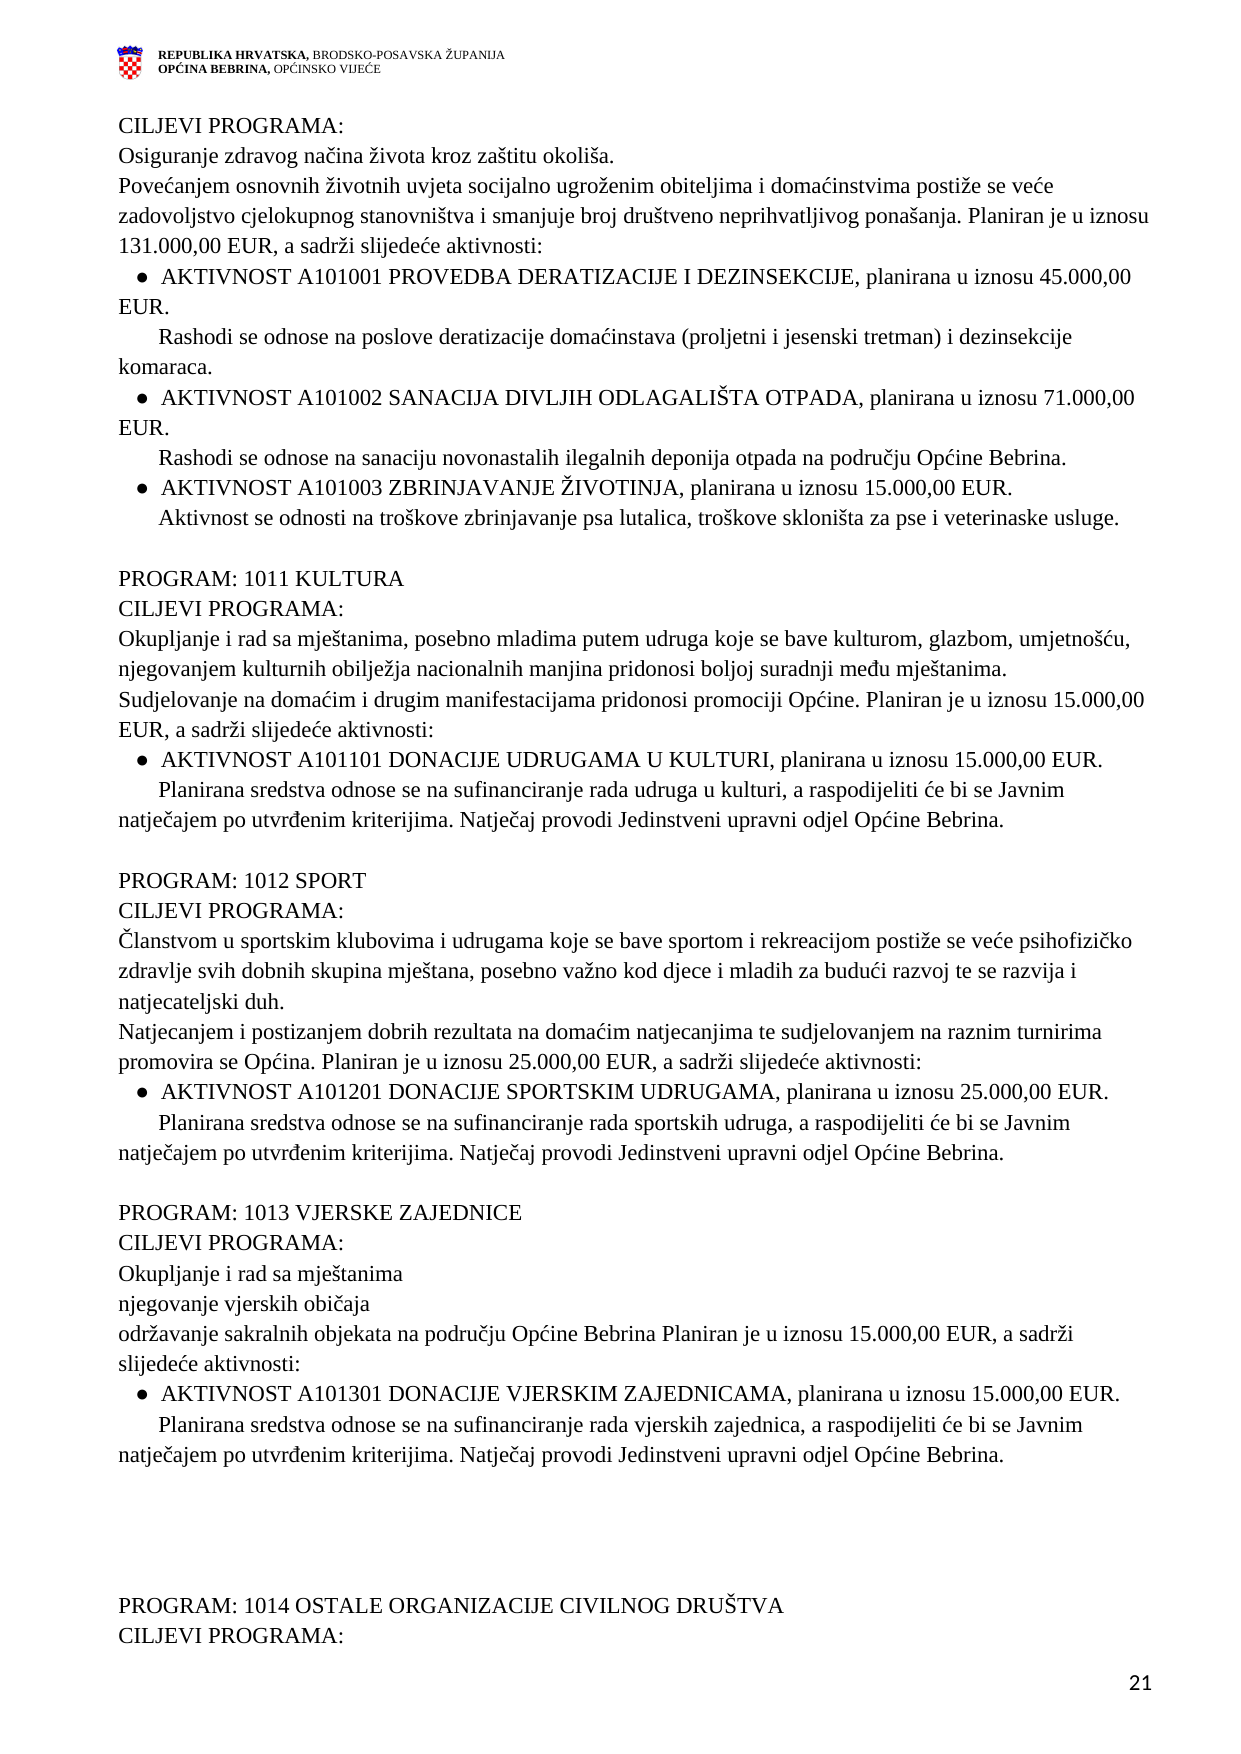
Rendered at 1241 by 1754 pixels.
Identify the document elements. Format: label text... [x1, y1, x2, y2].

text Osiguranje zdravog načina života kroz zaštitu okoliša. [118, 142, 1152, 168]
text ● AKTIVNOST A101001 PROVEDBA DERATIZACIJE I DEZINSEKCIJE, planirana u iznosu 45.000,00 EUR. [118, 263, 1152, 319]
text Natjecanjem i postizanjem dobrih rezultata na domaćim natjecanjima te sudjelovanjem na raznim turnirima promovira se Općina. Planiran je u iznosu 25.000,00 EUR, a sadrži slijedeće aktivnosti: [118, 1018, 1152, 1074]
text Rashodi se odnose na sanaciju novonastalih ilegalnih deponija otpada na području Općine Bebrina. [118, 444, 1152, 470]
text Okupljanje i rad sa mještanima, posebno mladima putem udruga koje se bave kulturom, glazbom, umjetnošću, njegovanjem kulturnih obilježja nacionalnih manjina pridonosi boljoj suradnji među mještanima. [118, 625, 1152, 682]
text održavanje sakralnih objekata na području Općine Bebrina Planiran je u iznosu 15.000,00 EUR, a sadrži slijedeće aktivnosti: [118, 1320, 1152, 1377]
text Planirana sredstva odnose se na sufinanciranje rada vjerskih zajednica, a raspodijeliti će bi se Javnim natječajem po utvrđenim kriterijima. Natječaj provodi Jedinstveni upravni odjel Općine Bebrina. [118, 1411, 1152, 1467]
text ● AKTIVNOST A101003 ZBRINJAVANJE ŽIVOTINJA, planirana u iznosu 15.000,00 EUR. [118, 474, 1152, 501]
text Planirana sredstva odnose se na sufinanciranje rada udruga u kulturi, a raspodijeliti će bi se Javnim natječajem po utvrđenim kriterijima. Natječaj provodi Jedinstveni upravni odjel Općine Bebrina. [118, 776, 1152, 833]
text Okupljanje i rad sa mještanima [118, 1260, 1152, 1286]
text CILJEVI PROGRAMA: [118, 595, 1152, 621]
text PROGRAM: 1014 OSTALE ORGANIZACIJE CIVILNOG DRUŠTVA [118, 1592, 1152, 1618]
text ● AKTIVNOST A101101 DONACIJE UDRUGAMA U KULTURI, planirana u iznosu 15.000,00 EUR. [118, 746, 1152, 772]
text ● AKTIVNOST A101201 DONACIJE SPORTSKIM UDRUGAMA, planirana u iznosu 25.000,00 EUR. [118, 1078, 1152, 1105]
text Sudjelovanje na domaćim i drugim manifestacijama pridonosi promociji Općine. Planiran je u iznosu 15.000,00 EUR, a sadrži slijedeće aktivnosti: [118, 686, 1152, 742]
text CILJEVI PROGRAMA: [118, 112, 1152, 138]
text ● AKTIVNOST A101002 SANACIJA DIVLJIH ODLAGALIŠTA OTPADA, planirana u iznosu 71.000,00 EUR. [118, 384, 1152, 440]
text Aktivnost se odnosti na troškove zbrinjavanje psa lutalica, troškove skloništa za pse i veterinaske usluge. [118, 504, 1152, 531]
text ● AKTIVNOST A101301 DONACIJE VJERSKIM ZAJEDNICAMA, planirana u iznosu 15.000,00 EUR. [118, 1381, 1152, 1407]
text PROGRAM: 1013 VJERSKE ZAJEDNICE [118, 1199, 1152, 1226]
text Rashodi se odnose na poslove deratizacije domaćinstava (proljetni i jesenski tretman) i dezinsekcije komaraca. [118, 323, 1152, 380]
text PROGRAM: 1011 KULTURA [118, 565, 1152, 591]
text CILJEVI PROGRAMA: [118, 897, 1152, 923]
text Članstvom u sportskim klubovima i udrugama koje se bave sportom i rekreacijom postiže se veće psihofizičko zdravlje svih dobnih skupina mještana, posebno važno kod djece i mladih za budući razvoj te se razvija i natjecateljski duh. [118, 927, 1152, 1014]
text njegovanje vjerskih običaja [118, 1290, 1152, 1316]
text CILJEVI PROGRAMA: [118, 1229, 1152, 1256]
text PROGRAM: 1012 SPORT [118, 867, 1152, 893]
text Povećanjem osnovnih životnih uvjeta socijalno ugroženim obiteljima i domaćinstvima postiže se veće zadovoljstvo cjelokupnog stanovništva i smanjuje broj društveno neprihvatljivog ponašanja. Planiran je u iznosu 131.000,00 EUR, a sadrži slijedeće aktivnosti: [118, 172, 1152, 259]
picture [116, 44, 142, 80]
text CILJEVI PROGRAMA: [118, 1622, 1152, 1648]
text Planirana sredstva odnose se na sufinanciranje rada sportskih udruga, a raspodijeliti će bi se Javnim natječajem po utvrđenim kriterijima. Natječaj provodi Jedinstveni upravni odjel Općine Bebrina. [118, 1109, 1152, 1165]
